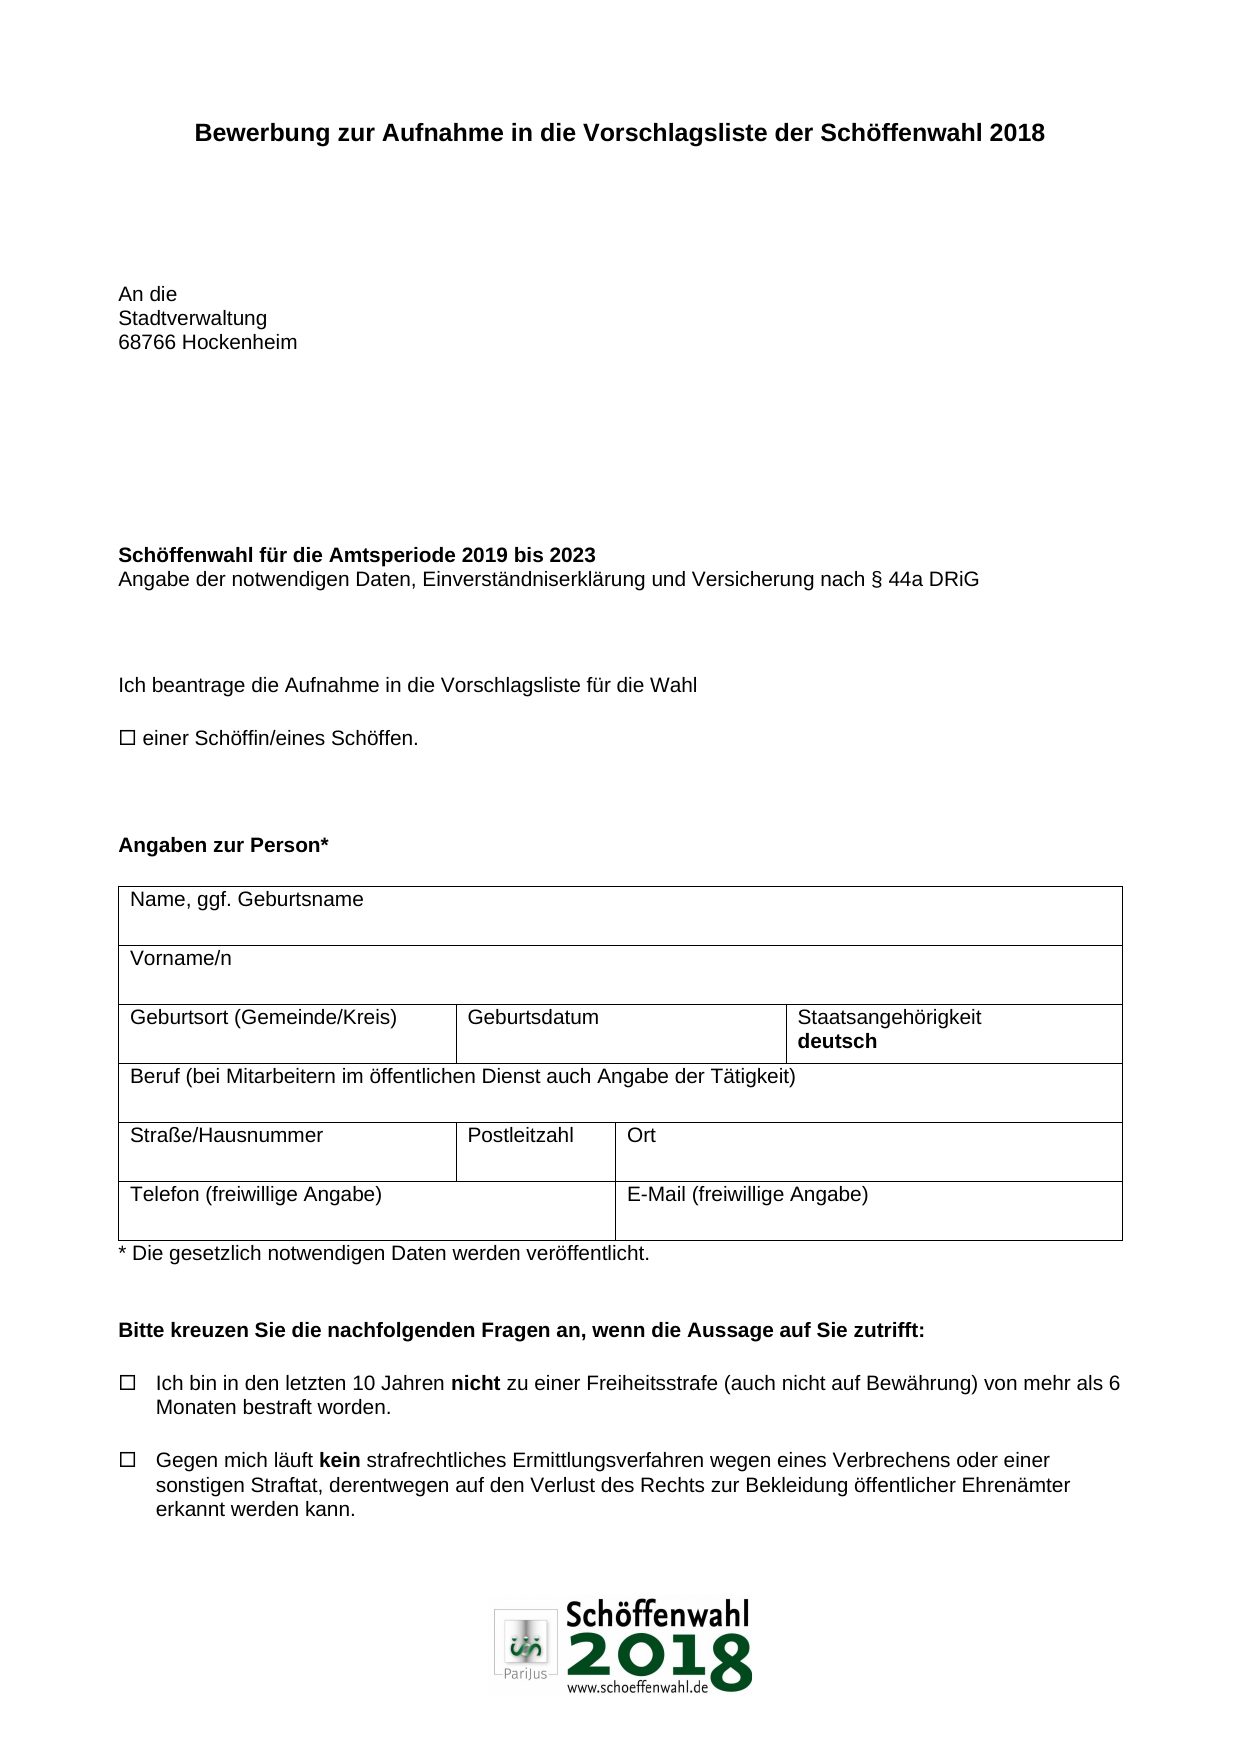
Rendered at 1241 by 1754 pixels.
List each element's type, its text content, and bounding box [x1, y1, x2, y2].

picture [488, 1595, 753, 1695]
table_cell Ort [616, 1123, 1122, 1181]
text einer Schöffin/eines Schöffen. [118, 726, 1122, 750]
table_cell Geburtsort (Gemeinde/Kreis) [119, 1005, 456, 1063]
text 68766 Hockenheim [118, 330, 1122, 354]
text Ich bin in den letzten 10 Jahren nicht zu einer Freiheitsstrafe (auch nicht auf Bewährung) von mehr als 6 Monaten bestraft worden. [118, 1371, 1122, 1419]
text Bitte kreuzen Sie die nachfolgenden Fragen an, wenn die Aussage auf Sie zutrifft: [118, 1318, 1122, 1342]
text Stadtverwaltung [118, 306, 1122, 330]
text Schöffenwahl für die Amtsperiode 2019 bis 2023 [118, 543, 1122, 567]
text An die [118, 282, 1122, 306]
text * Die gesetzlich notwendigen Daten werden veröffentlicht. [118, 1241, 1122, 1265]
text Bewerbung zur Aufnahme in die Vorschlagsliste der Schöffenwahl 2018 [118, 118, 1122, 147]
table_cell Staatsangehörigkeit deutsch [787, 1005, 1122, 1063]
table_header Name, ggf. Geburtsname [119, 887, 1122, 944]
text Ich beantrage die Aufnahme in die Vorschlagsliste für die Wahl [118, 673, 1122, 697]
text Angabe der notwendigen Daten, Einverständniserklärung und Versicherung nach § 44a DRiG [118, 567, 1122, 591]
table_cell Straße/Hausnummer [119, 1123, 456, 1181]
table_cell Geburtsdatum [457, 1005, 786, 1063]
table_cell Telefon (freiwillige Angabe) [119, 1182, 615, 1240]
text Angaben zur Person* [118, 832, 1122, 856]
table_cell Vorname/n [119, 946, 1122, 1004]
table_cell Beruf (bei Mitarbeitern im öffentlichen Dienst auch Angabe der Tätigkeit) [119, 1064, 1122, 1122]
table_cell Postleitzahl [457, 1123, 615, 1181]
table_cell E-Mail (freiwillige Angabe) [616, 1182, 1122, 1240]
text Gegen mich läuft kein strafrechtliches Ermittlungsverfahren wegen eines Verbrechens oder einer sonstigen Straftat, derentwegen auf den Verlust des Rechts zur Bekleidung öffentlicher Ehrenämter erkannt werden kann. [118, 1448, 1122, 1520]
